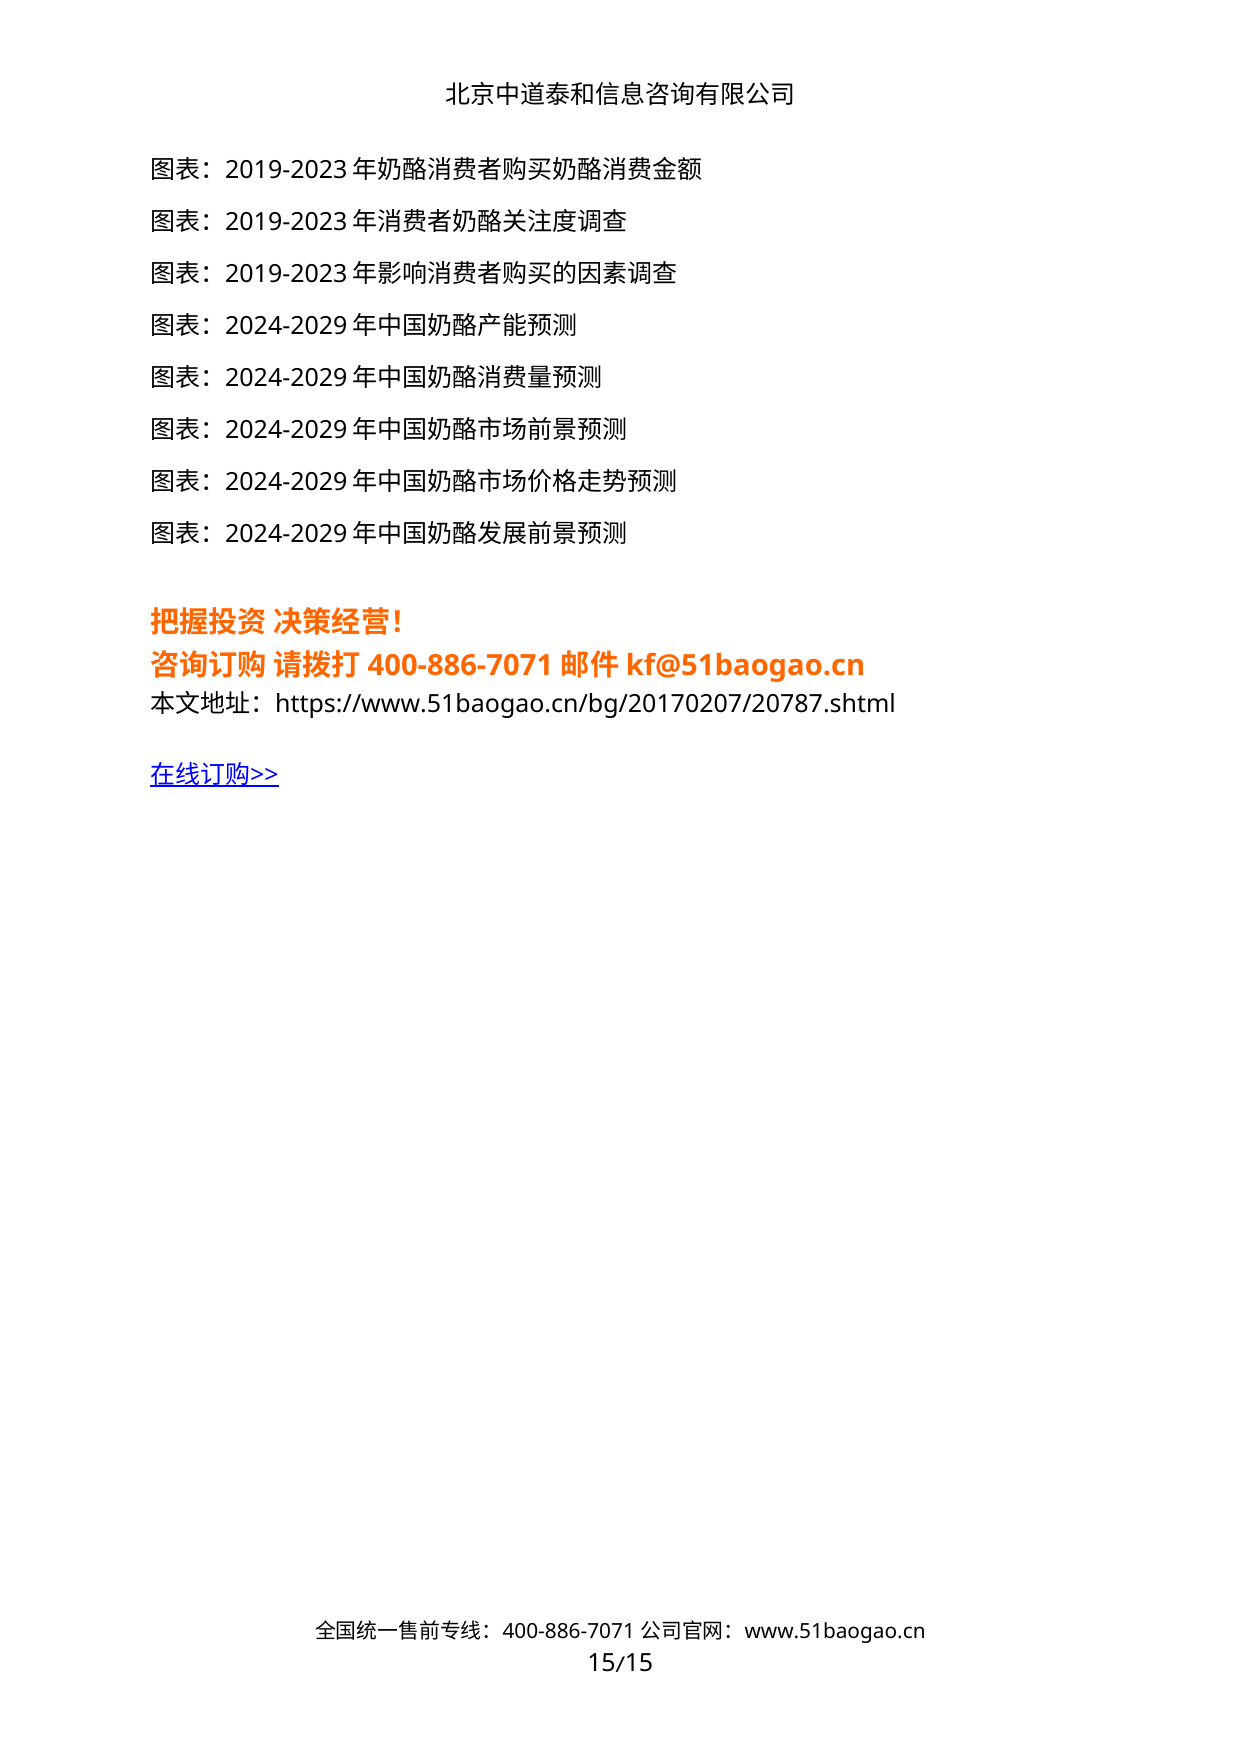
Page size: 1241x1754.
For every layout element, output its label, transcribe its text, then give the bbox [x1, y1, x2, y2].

text 图表：2019-2023年消费者奶酪关注度调查 [150, 202, 1090, 238]
text 图表：2024-2029年中国奶酪发展前景预测 [150, 513, 1090, 549]
text 图表：2024-2029年中国奶酪产能预测 [150, 306, 1090, 342]
text 把握投资 决策经营！咨询订购 请拨打 400-886-7071 邮件 kf@51baogao.cn本文地址：https://www.51baogao.cn/bg/20170207/20787.shtml [150, 565, 1090, 720]
text 图表：2024-2029年中国奶酪市场价格走势预测 [150, 461, 1090, 497]
text 在线订购>> [150, 720, 1090, 790]
text 图表：2024-2029年中国奶酪市场前景预测 [150, 409, 1090, 446]
text 图表：2024-2029年中国奶酪消费量预测 [150, 357, 1090, 394]
text 图表：2019-2023年影响消费者购买的因素调查 [150, 254, 1090, 290]
text 图表：2019-2023年奶酪消费者购买奶酪消费金额 [150, 150, 1090, 186]
